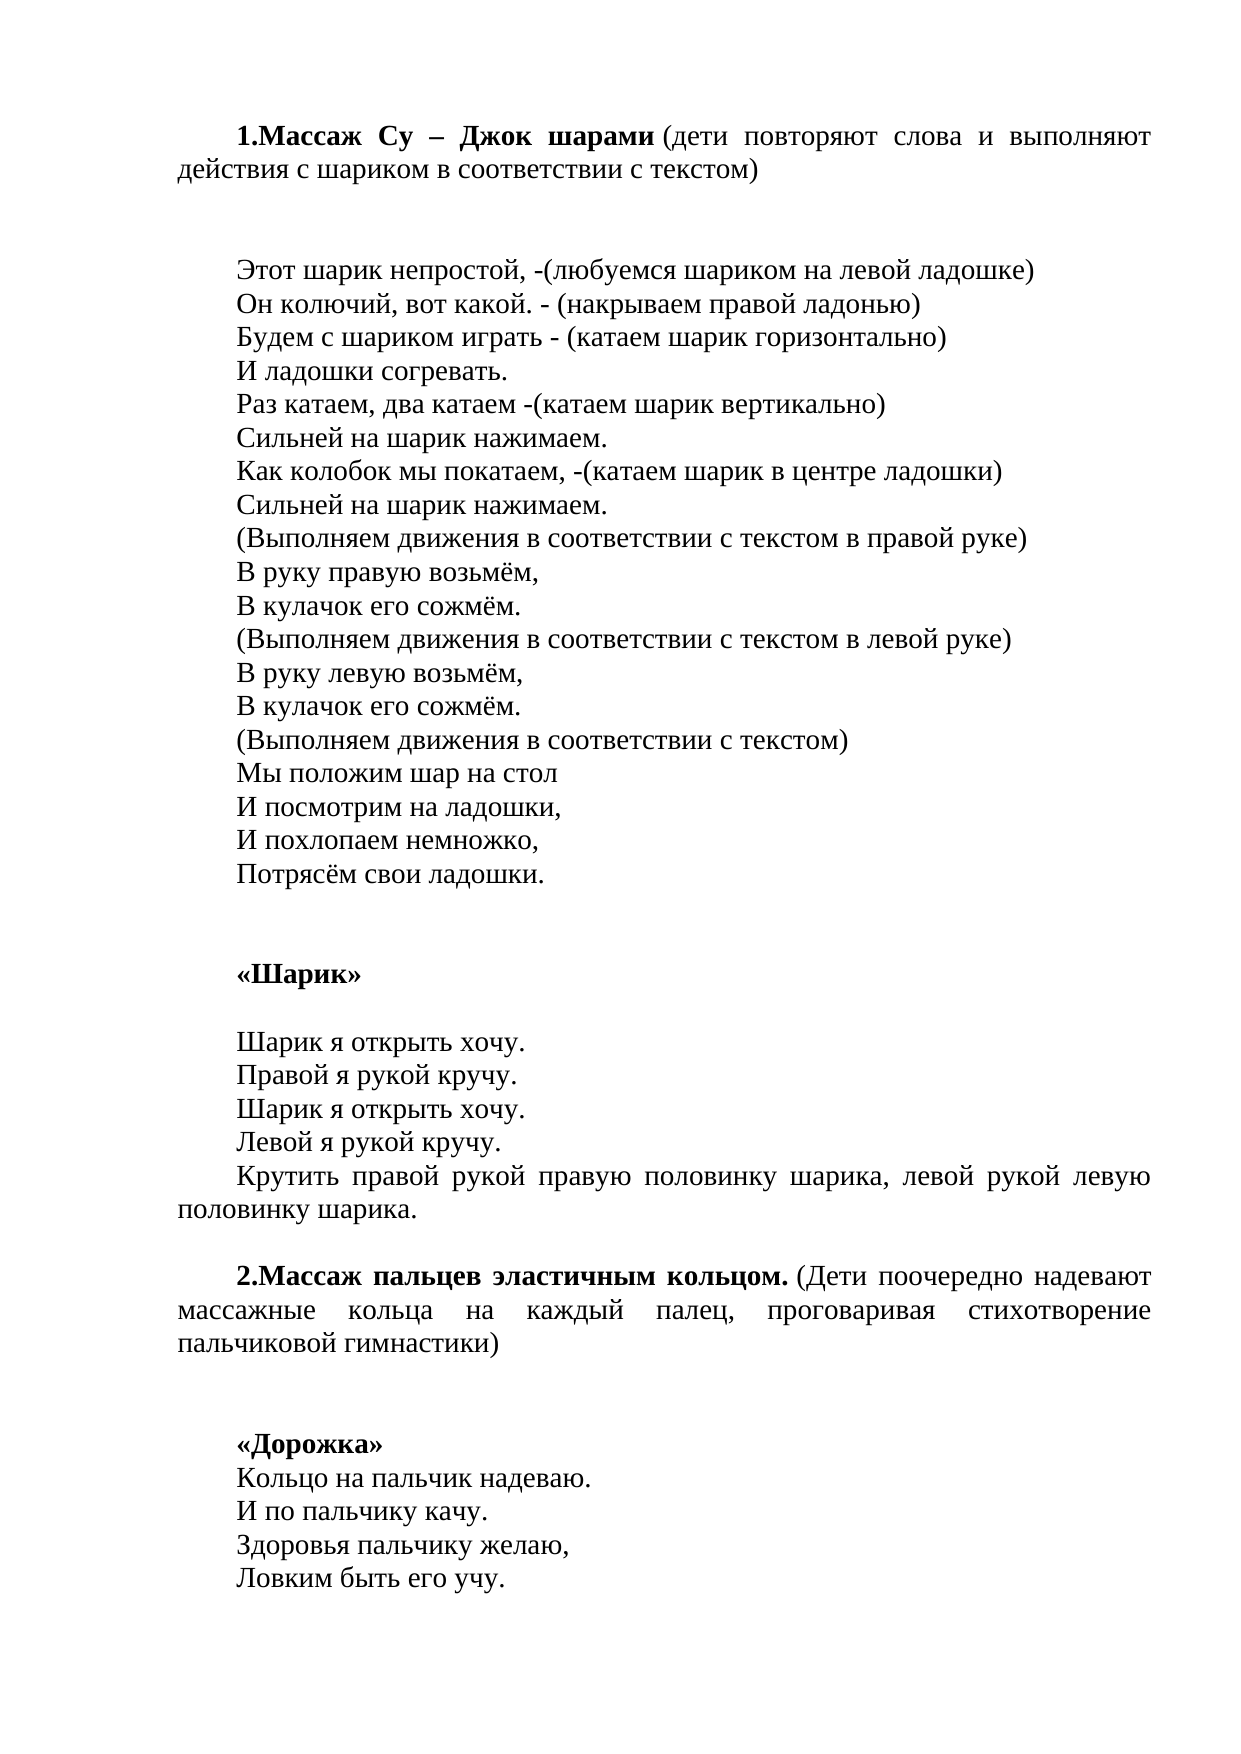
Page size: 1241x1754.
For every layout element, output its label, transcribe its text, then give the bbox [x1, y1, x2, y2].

text (Выполняем движения в соответствии с текстом в левой руке) [177, 621, 1152, 655]
text В руку левую возьмём, [177, 655, 1152, 688]
text Как колобок мы покатаем, -(катаем шарик в центре ладошки) [177, 453, 1152, 487]
text (Выполняем движения в соответствии с текстом в правой руке) [177, 521, 1152, 554]
text Левой я рукой кручу. [177, 1124, 1152, 1158]
text Правой я рукой кручу. [177, 1057, 1152, 1091]
text «Шарик» [177, 957, 1152, 990]
text Кольцо на пальчик надеваю. [177, 1460, 1152, 1493]
text Этот шарик непростой, -(любуемся шариком на левой ладошке) [177, 252, 1152, 286]
text Будем с шариком играть - (катаем шарик горизонтально) [177, 319, 1152, 353]
text И по пальчику качу. [177, 1493, 1152, 1527]
text (Выполняем движения в соответствии с текстом) [177, 722, 1152, 755]
text В кулачок его сожмём. [177, 688, 1152, 722]
text 2.Массаж пальцев эластичным кольцом. (Дети поочередно надевают массажные кольца на каждый палец, проговаривая стихотворение пальчиковой гимнастики) [177, 1258, 1152, 1359]
text Мы положим шар на стол [177, 755, 1152, 789]
text И ладошки согревать. [177, 353, 1152, 386]
text И похлопаем немножко, [177, 822, 1152, 856]
text Раз катаем, два катаем -(катаем шарик вертикально) [177, 386, 1152, 420]
text Шарик я открыть хочу. [177, 1024, 1152, 1057]
text В руку правую возьмём, [177, 554, 1152, 588]
text «Дорожка» [177, 1426, 1152, 1460]
text И посмотрим на ладошки, [177, 789, 1152, 822]
text Ловким быть его учу. [177, 1560, 1152, 1594]
text В кулачок его сожмём. [177, 588, 1152, 621]
text Шарик я открыть хочу. [177, 1091, 1152, 1124]
text Крутить правой рукой правую половинку шарика, левой рукой левую половинку шарика. [177, 1158, 1152, 1225]
text Сильней на шарик нажимаем. [177, 487, 1152, 521]
text Сильней на шарик нажимаем. [177, 420, 1152, 453]
text Потрясём свои ладошки. [177, 856, 1152, 889]
text Здоровья пальчику желаю, [177, 1527, 1152, 1560]
text 1.Массаж Су – Джок шарами (дети повторяют слова и выполняют действия с шариком в соответствии с текстом) [177, 118, 1152, 185]
text Он колючий, вот какой. - (накрываем правой ладонью) [177, 286, 1152, 319]
